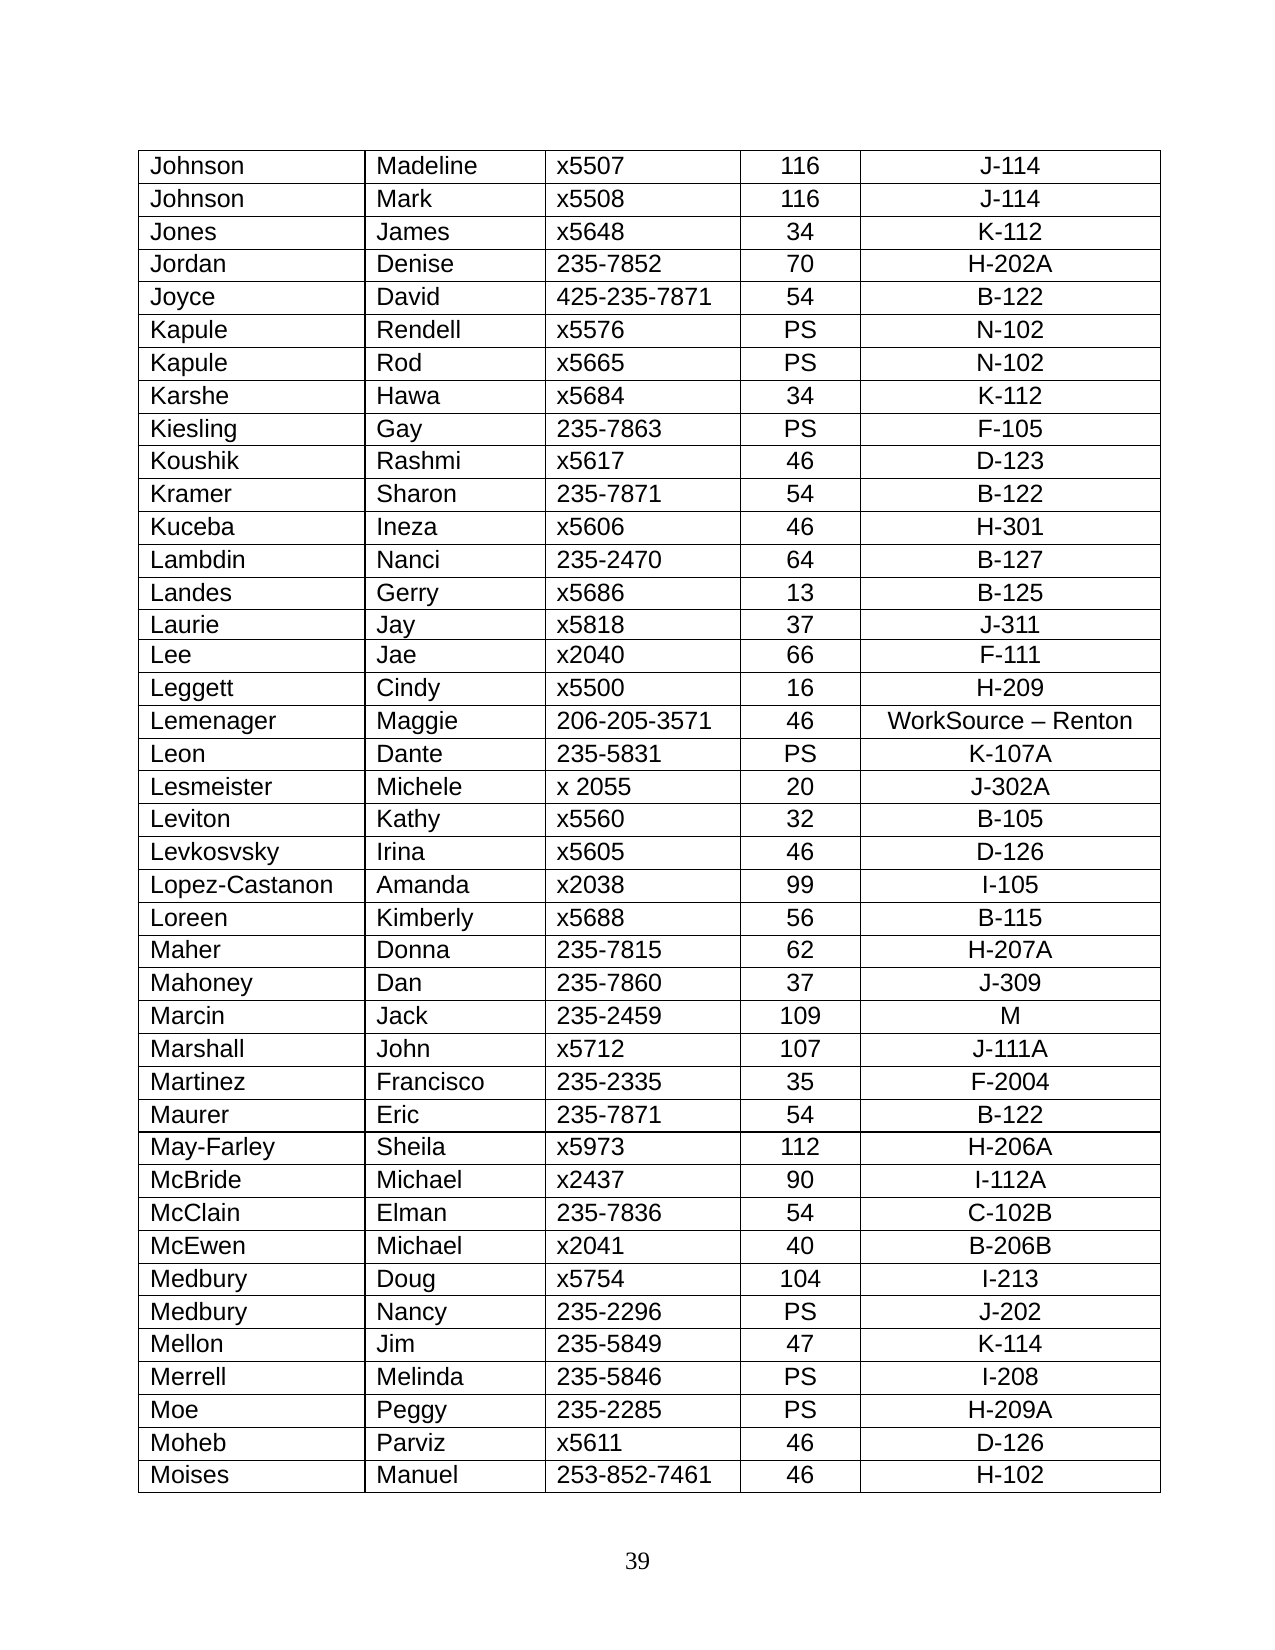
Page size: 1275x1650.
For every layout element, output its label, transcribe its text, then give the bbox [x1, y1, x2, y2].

table_cell B-122 [861, 479, 1160, 511]
table_cell Lee [139, 640, 364, 672]
table_cell Donna [366, 936, 545, 967]
table_cell Melinda [366, 1362, 545, 1394]
table_cell Kimberly [366, 903, 545, 934]
table_cell x5617 [546, 446, 740, 478]
table_cell Moe [139, 1395, 364, 1427]
table_cell 13 [741, 578, 860, 609]
table_cell x5754 [546, 1264, 740, 1295]
table_cell F-105 [861, 414, 1160, 445]
table_cell Irina [366, 837, 545, 869]
table_cell Moheb [139, 1428, 364, 1459]
table_cell J-111A [861, 1034, 1160, 1066]
table_cell Laurie [139, 610, 364, 639]
table_cell Eric [366, 1100, 545, 1131]
table_cell 253-852-7461 [546, 1461, 740, 1492]
table_cell x5507 [546, 151, 740, 183]
table_cell 32 [741, 804, 860, 836]
table_cell J-311 [861, 610, 1160, 639]
table_cell Dan [366, 968, 545, 1000]
table_cell Michael [366, 1165, 545, 1197]
table_cell Michele [366, 771, 545, 803]
table_cell PS [741, 1296, 860, 1328]
table_cell Kathy [366, 804, 545, 836]
table_cell 56 [741, 903, 860, 934]
table_cell Hawa [366, 381, 545, 412]
table_cell 206-205-3571 [546, 706, 740, 738]
table_cell Sheila [366, 1133, 545, 1164]
table_cell 235-2470 [546, 545, 740, 577]
table_cell Leggett [139, 673, 364, 705]
table_cell Koushik [139, 446, 364, 478]
table_cell 235-2296 [546, 1296, 740, 1328]
table_cell x5560 [546, 804, 740, 836]
table_cell K-107A [861, 739, 1160, 770]
table_cell B-206B [861, 1231, 1160, 1263]
table_cell 235-7871 [546, 479, 740, 511]
table_cell 54 [741, 1198, 860, 1230]
table_cell Rod [366, 348, 545, 380]
table_cell Jim [366, 1329, 545, 1361]
table_cell H-102 [861, 1461, 1160, 1492]
table_cell [139, 1067, 364, 1098]
table_cell 235-7815 [546, 936, 740, 967]
table_cell 34 [741, 381, 860, 412]
table_cell x5684 [546, 381, 740, 412]
table_cell 37 [741, 968, 860, 1000]
table_cell x2038 [546, 870, 740, 902]
table_cell 235-5831 [546, 739, 740, 770]
table_cell 20 [741, 771, 860, 803]
table_cell 40 [741, 1231, 860, 1263]
table_cell Johnson [139, 151, 364, 183]
table_cell 34 [741, 217, 860, 248]
table_cell Moises [139, 1461, 364, 1492]
table_cell 235-7871 [546, 1100, 740, 1131]
table_cell Landes [139, 578, 364, 609]
table_cell Kramer [139, 479, 364, 511]
table_cell Peggy [366, 1395, 545, 1427]
table_cell James [366, 217, 545, 248]
table_cell Maggie [366, 706, 545, 738]
table_cell Jae [366, 640, 545, 672]
table_cell H-209A [861, 1395, 1160, 1427]
table_cell 235-5846 [546, 1362, 740, 1394]
table_cell 235-2285 [546, 1395, 740, 1427]
table_cell 70 [741, 250, 860, 281]
table_cell 47 [741, 1329, 860, 1361]
table_cell Madeline [366, 151, 545, 183]
table_cell Medbury [139, 1264, 364, 1295]
table_cell 54 [741, 1100, 860, 1131]
table_cell PS [741, 1362, 860, 1394]
table_cell 107 [741, 1034, 860, 1066]
table_cell 104 [741, 1264, 860, 1295]
table_cell 46 [741, 706, 860, 738]
table_cell J-302A [861, 771, 1160, 803]
table_cell I-213 [861, 1264, 1160, 1295]
table_cell K-112 [861, 381, 1160, 412]
table_cell M [861, 1001, 1160, 1033]
table_cell Ineza [366, 512, 545, 544]
table_cell 46 [741, 446, 860, 478]
table_cell x5686 [546, 578, 740, 609]
table_cell David [366, 282, 545, 314]
table_cell 46 [741, 1461, 860, 1492]
table_cell H-207A [861, 936, 1160, 967]
table_cell 235-5849 [546, 1329, 740, 1361]
table_cell B-122 [861, 1100, 1160, 1131]
table_cell Mellon [139, 1329, 364, 1361]
table_cell 46 [741, 837, 860, 869]
table_cell 37 [741, 610, 860, 639]
table_cell Gay [366, 414, 545, 445]
table_cell Francisco [366, 1067, 545, 1098]
table_cell x2041 [546, 1231, 740, 1263]
table_cell 235-7836 [546, 1198, 740, 1230]
table_cell H-209 [861, 673, 1160, 705]
table_cell Lemenager [139, 706, 364, 738]
table_cell D-126 [861, 837, 1160, 869]
table_cell x5818 [546, 610, 740, 639]
table_cell 425-235-7871 [546, 282, 740, 314]
table_cell N-102 [861, 315, 1160, 347]
table_cell 35 [741, 1067, 860, 1098]
table_cell Manuel [366, 1461, 545, 1492]
table_cell J-202 [861, 1296, 1160, 1328]
table_cell B-105 [861, 804, 1160, 836]
table_cell x5606 [546, 512, 740, 544]
table_cell B-127 [861, 545, 1160, 577]
table_cell K-112 [861, 217, 1160, 248]
table_cell McEwen [139, 1231, 364, 1263]
table_cell Mahoney [139, 968, 364, 1000]
table_cell Lesmeister [139, 771, 364, 803]
table_cell x 2055 [546, 771, 740, 803]
table_cell Medbury [139, 1296, 364, 1328]
table_cell Cindy [366, 673, 545, 705]
table_cell Michael [366, 1231, 545, 1263]
table_cell x5688 [546, 903, 740, 934]
table_cell Parviz [366, 1428, 545, 1459]
table_cell 54 [741, 282, 860, 314]
table_cell Jay [366, 610, 545, 639]
table_cell Nanci [366, 545, 545, 577]
table_cell PS [741, 315, 860, 347]
table_cell x5576 [546, 315, 740, 347]
table_cell Levkosvsky [139, 837, 364, 869]
table_cell 62 [741, 936, 860, 967]
table_cell Johnson [139, 184, 364, 216]
table_cell 116 [741, 184, 860, 216]
table_cell John [366, 1034, 545, 1066]
table_cell J-114 [861, 184, 1160, 216]
table_cell 235-2459 [546, 1001, 740, 1033]
table_cell 235-7852 [546, 250, 740, 281]
table_cell I-112A [861, 1165, 1160, 1197]
table_cell x2040 [546, 640, 740, 672]
table_cell B-122 [861, 282, 1160, 314]
table_cell Rendell [366, 315, 545, 347]
table_cell 46 [741, 512, 860, 544]
table_cell Kapule [139, 348, 364, 380]
table_cell B-125 [861, 578, 1160, 609]
table_cell Lambdin [139, 545, 364, 577]
table_cell N-102 [861, 348, 1160, 380]
table_cell Denise [366, 250, 545, 281]
table_cell Karshe [139, 381, 364, 412]
table_cell I-105 [861, 870, 1160, 902]
table_cell 235-7860 [546, 968, 740, 1000]
table_cell Jack [366, 1001, 545, 1033]
table_cell K-114 [861, 1329, 1160, 1361]
table_cell 90 [741, 1165, 860, 1197]
table_cell J-114 [861, 151, 1160, 183]
table_cell F-111 [861, 640, 1160, 672]
table_cell [139, 739, 364, 770]
table_cell D-126 [861, 1428, 1160, 1459]
table_cell Marcin [139, 1001, 364, 1033]
table_cell x5611 [546, 1428, 740, 1459]
table_cell [366, 479, 545, 511]
table_cell Kapule [139, 315, 364, 347]
table_cell Dante [366, 739, 545, 770]
table_cell 99 [741, 870, 860, 902]
table_cell 235-2335 [546, 1067, 740, 1098]
table_cell 116 [741, 151, 860, 183]
table_cell Jones [139, 217, 364, 248]
table_cell x5973 [546, 1133, 740, 1164]
table_cell 235-7863 [546, 414, 740, 445]
table_cell Rashmi [366, 446, 545, 478]
table_cell x5508 [546, 184, 740, 216]
table_cell 46 [741, 1428, 860, 1459]
table_cell 66 [741, 640, 860, 672]
table_cell Amanda [366, 870, 545, 902]
table_cell x5605 [546, 837, 740, 869]
table_cell PS [741, 348, 860, 380]
table_cell C-102B [861, 1198, 1160, 1230]
table_cell Lopez-Castanon [139, 870, 364, 902]
table_cell Kiesling [139, 414, 364, 445]
table_cell 54 [741, 479, 860, 511]
table_cell 64 [741, 545, 860, 577]
table_cell 16 [741, 673, 860, 705]
table_cell H-202A [861, 250, 1160, 281]
table_cell Doug [366, 1264, 545, 1295]
table_cell PS [741, 414, 860, 445]
table_cell 109 [741, 1001, 860, 1033]
table_cell H-206A [861, 1133, 1160, 1164]
table_cell x5500 [546, 673, 740, 705]
table_cell I-208 [861, 1362, 1160, 1394]
table_cell Loreen [139, 903, 364, 934]
table_cell McBride [139, 1165, 364, 1197]
table_cell F-2004 [861, 1067, 1160, 1098]
table_cell x5648 [546, 217, 740, 248]
table_cell Merrell [139, 1362, 364, 1394]
table_cell H-301 [861, 512, 1160, 544]
table_cell Mark [366, 184, 545, 216]
table_cell Maher [139, 936, 364, 967]
table_cell D-123 [861, 446, 1160, 478]
table_cell Joyce [139, 282, 364, 314]
table_cell [139, 1034, 364, 1066]
table_cell x2437 [546, 1165, 740, 1197]
table_cell x5665 [546, 348, 740, 380]
table_cell Maurer [139, 1100, 364, 1131]
table_cell McClain [139, 1198, 364, 1230]
table_cell May-Farley [139, 1133, 364, 1164]
table_cell WorkSource – [861, 706, 1160, 738]
table_cell Leviton [139, 804, 364, 836]
table_cell B-115 [861, 903, 1160, 934]
table_cell x5712 [546, 1034, 740, 1066]
table_cell J-309 [861, 968, 1160, 1000]
table_cell Gerry [366, 578, 545, 609]
table_cell PS [741, 739, 860, 770]
table_cell Kuceba [139, 512, 364, 544]
table_cell [366, 1296, 545, 1328]
table_cell 112 [741, 1133, 860, 1164]
table_cell [139, 250, 364, 281]
table_cell Elman [366, 1198, 545, 1230]
table_cell PS [741, 1395, 860, 1427]
